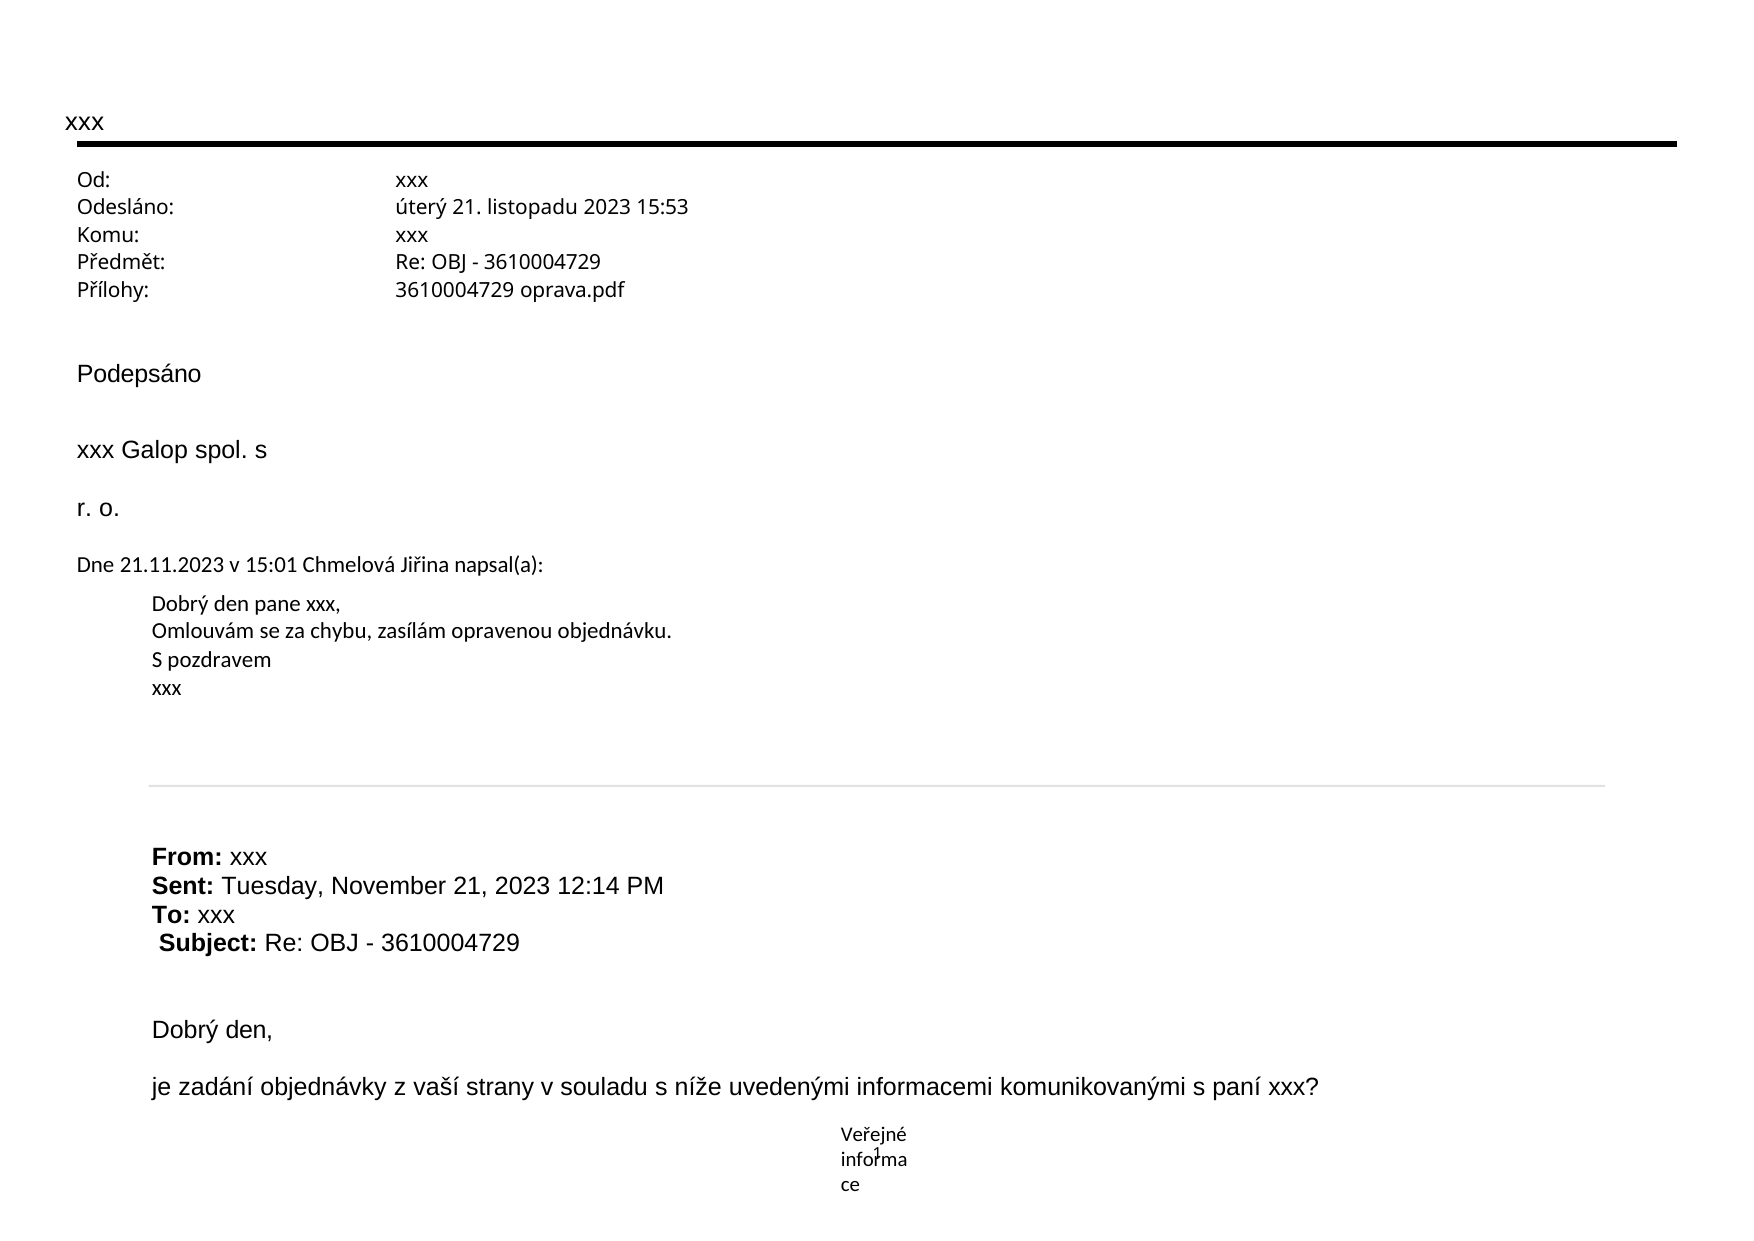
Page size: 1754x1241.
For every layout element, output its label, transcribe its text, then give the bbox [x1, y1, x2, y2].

text xxx Galop spol. s r. o. [77, 435, 273, 521]
text Sent: Tuesday, November 21, 2023 12:14 PM To: xxx [152, 871, 702, 928]
text From: xxx [152, 842, 1612, 871]
text Podepsáno [77, 358, 273, 387]
text xxx [64, 103, 1612, 137]
text Dobrý den, [152, 1014, 1612, 1043]
text Odesláno: úterý 21. listopadu 2023 15:53 [77, 192, 1612, 220]
text Přílohy: 3610004729 oprava.pdf [77, 275, 1612, 303]
text Dobrý den pane xxx, [152, 589, 1612, 617]
text Předmět: Re: OBJ - 3610004729 [77, 247, 1612, 275]
text je zadání objednávky z vaší strany v souladu s níže uvedenými informacemi komunikovanými s paní xxx? [152, 1072, 1612, 1101]
text Dne 21.11.2023 v 15:01 Chmelová Jiřina napsal(a): [77, 550, 1612, 578]
text xxx [152, 673, 1612, 701]
text Komu: xxx [77, 220, 1612, 247]
text Od: xxx [77, 165, 1612, 192]
text Omlouvám se za chybu, zasílám opravenou objednávku. S pozdravem [152, 617, 676, 673]
text Subject: Re: OBJ - 3610004729 [152, 928, 702, 957]
